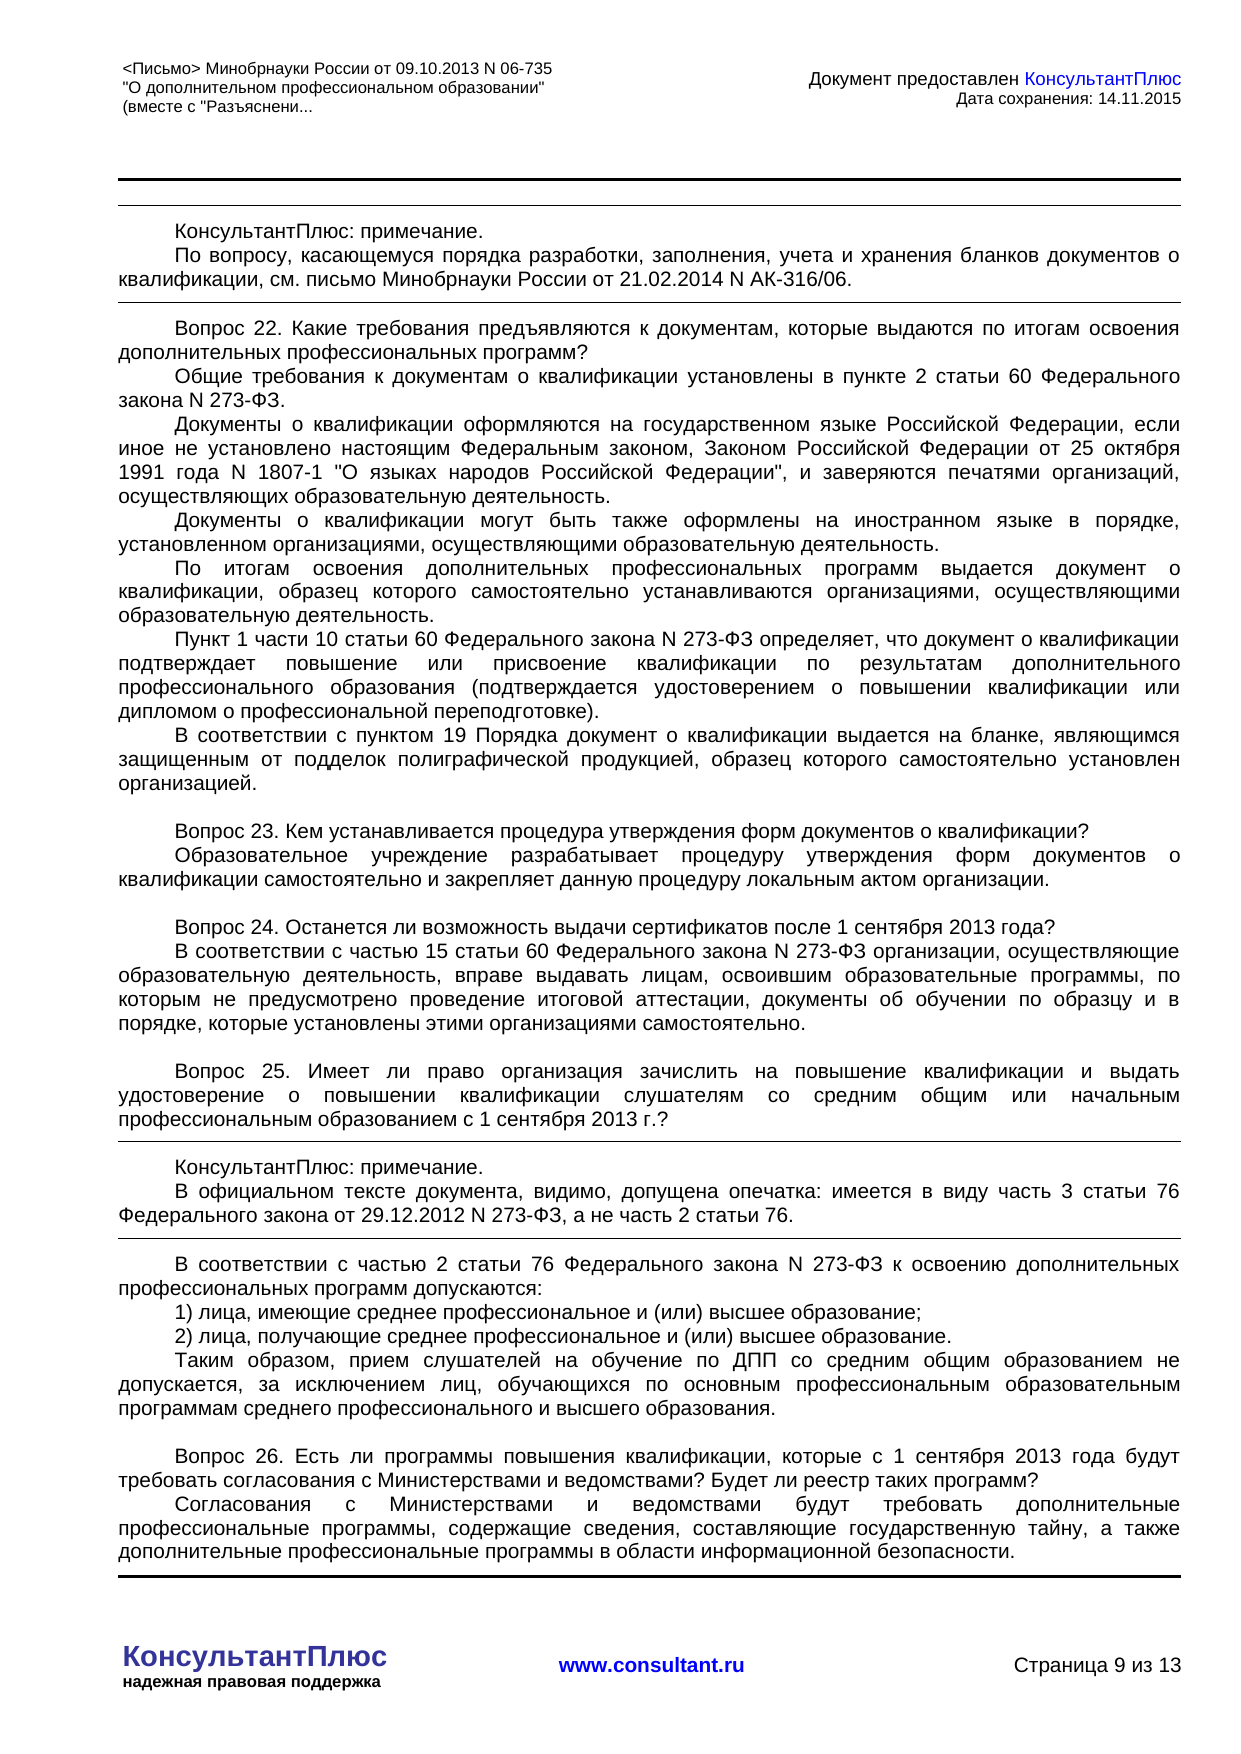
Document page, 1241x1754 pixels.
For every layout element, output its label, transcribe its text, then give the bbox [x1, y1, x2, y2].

text В соответствии с частью 2 статьи 76 Федерального закона N 273-ФЗ к освоению дополнительных профессиональных программ допускаются: [118, 1252, 1181, 1300]
text Документы о квалификации оформляются на государственном языке Российской Федерации, если иное не установлено настоящим Федеральным законом, Законом Российской Федерации от 25 октября 1991 года N 1807-1 "О языках народов Российской Федерации", и заверяются печатями организаций, осуществляющих образовательную деятельность. [118, 412, 1181, 507]
text КонсультантПлюс: примечание. [118, 1155, 1181, 1179]
text Согласования с Министерствами и ведомствами будут требовать дополнительные профессиональные программы, содержащие сведения, составляющие государственную тайну, а также дополнительные профессиональные программы в области информационной безопасности. [118, 1491, 1181, 1563]
text Вопрос 22. Какие требования предъявляются к документам, которые выдаются по итогам освоения дополнительных профессиональных программ? [118, 316, 1181, 364]
text По итогам освоения дополнительных профессиональных программ выдается документ о квалификации, образец которого самостоятельно устанавливаются организациями, осуществляющими образовательную деятельность. [118, 555, 1181, 627]
text По вопросу, касающемуся порядка разработки, заполнения, учета и хранения бланков документов о квалификации, см. письмо Минобрнауки России от 21.02.2014 N АК-316/06. [118, 243, 1181, 291]
text В соответствии с пунктом 19 Порядка документ о квалификации выдается на бланке, являющимся защищенным от подделок полиграфической продукцией, образец которого самостоятельно установлен организацией. [118, 723, 1181, 795]
text КонсультантПлюс: примечание. [118, 219, 1181, 243]
text Пункт 1 части 10 статьи 60 Федерального закона N 273-ФЗ определяет, что документ о квалификации подтверждает повышение или присвоение квалификации по результатам дополнительного профессионального образования (подтверждается удостоверением о повышении квалификации или дипломом о профессиональной переподготовке). [118, 627, 1181, 723]
text В соответствии с частью 15 статьи 60 Федерального закона N 273-ФЗ организации, осуществляющие образовательную деятельность, вправе выдавать лицам, освоившим образовательные программы, по которым не предусмотрено проведение итоговой аттестации, документы об обучении по образцу и в порядке, которые установлены этими организациями самостоятельно. [118, 939, 1181, 1034]
text Вопрос 24. Останется ли возможность выдачи сертификатов после 1 сентября 2013 года? [118, 915, 1181, 939]
text Вопрос 26. Есть ли программы повышения квалификации, которые с 1 сентября 2013 года будут требовать согласования с Министерствами и ведомствами? Будет ли реестр таких программ? [118, 1443, 1181, 1491]
text Общие требования к документам о квалификации установлены в пункте 2 статьи 60 Федерального закона N 273-ФЗ. [118, 364, 1181, 412]
text 2) лица, получающие среднее профессиональное и (или) высшее образование. [118, 1324, 1181, 1348]
text Документы о квалификации могут быть также оформлены на иностранном языке в порядке, установленном организациями, осуществляющими образовательную деятельность. [118, 507, 1181, 555]
text Таким образом, прием слушателей на обучение по ДПП со средним общим образованием не допускается, за исключением лиц, обучающихся по основным профессиональным образовательным программам среднего профессионального и высшего образования. [118, 1348, 1181, 1419]
text Вопрос 25. Имеет ли право организация зачислить на повышение квалификации и выдать удостоверение о повышении квалификации слушателям со средним общим или начальным профессиональным образованием с 1 сентября 2013 г.? [118, 1058, 1181, 1130]
text В официальном тексте документа, видимо, допущена опечатка: имеется в виду часть 3 статьи 76 Федерального закона от 29.12.2012 N 273-ФЗ, а не часть 2 статьи 76. [118, 1179, 1181, 1227]
text 1) лица, имеющие среднее профессиональное и (или) высшее образование; [118, 1300, 1181, 1324]
text Вопрос 23. Кем устанавливается процедура утверждения форм документов о квалификации? [118, 819, 1181, 843]
text Образовательное учреждение разрабатывает процедуру утверждения форм документов о квалификации самостоятельно и закрепляет данную процедуру локальным актом организации. [118, 843, 1181, 891]
